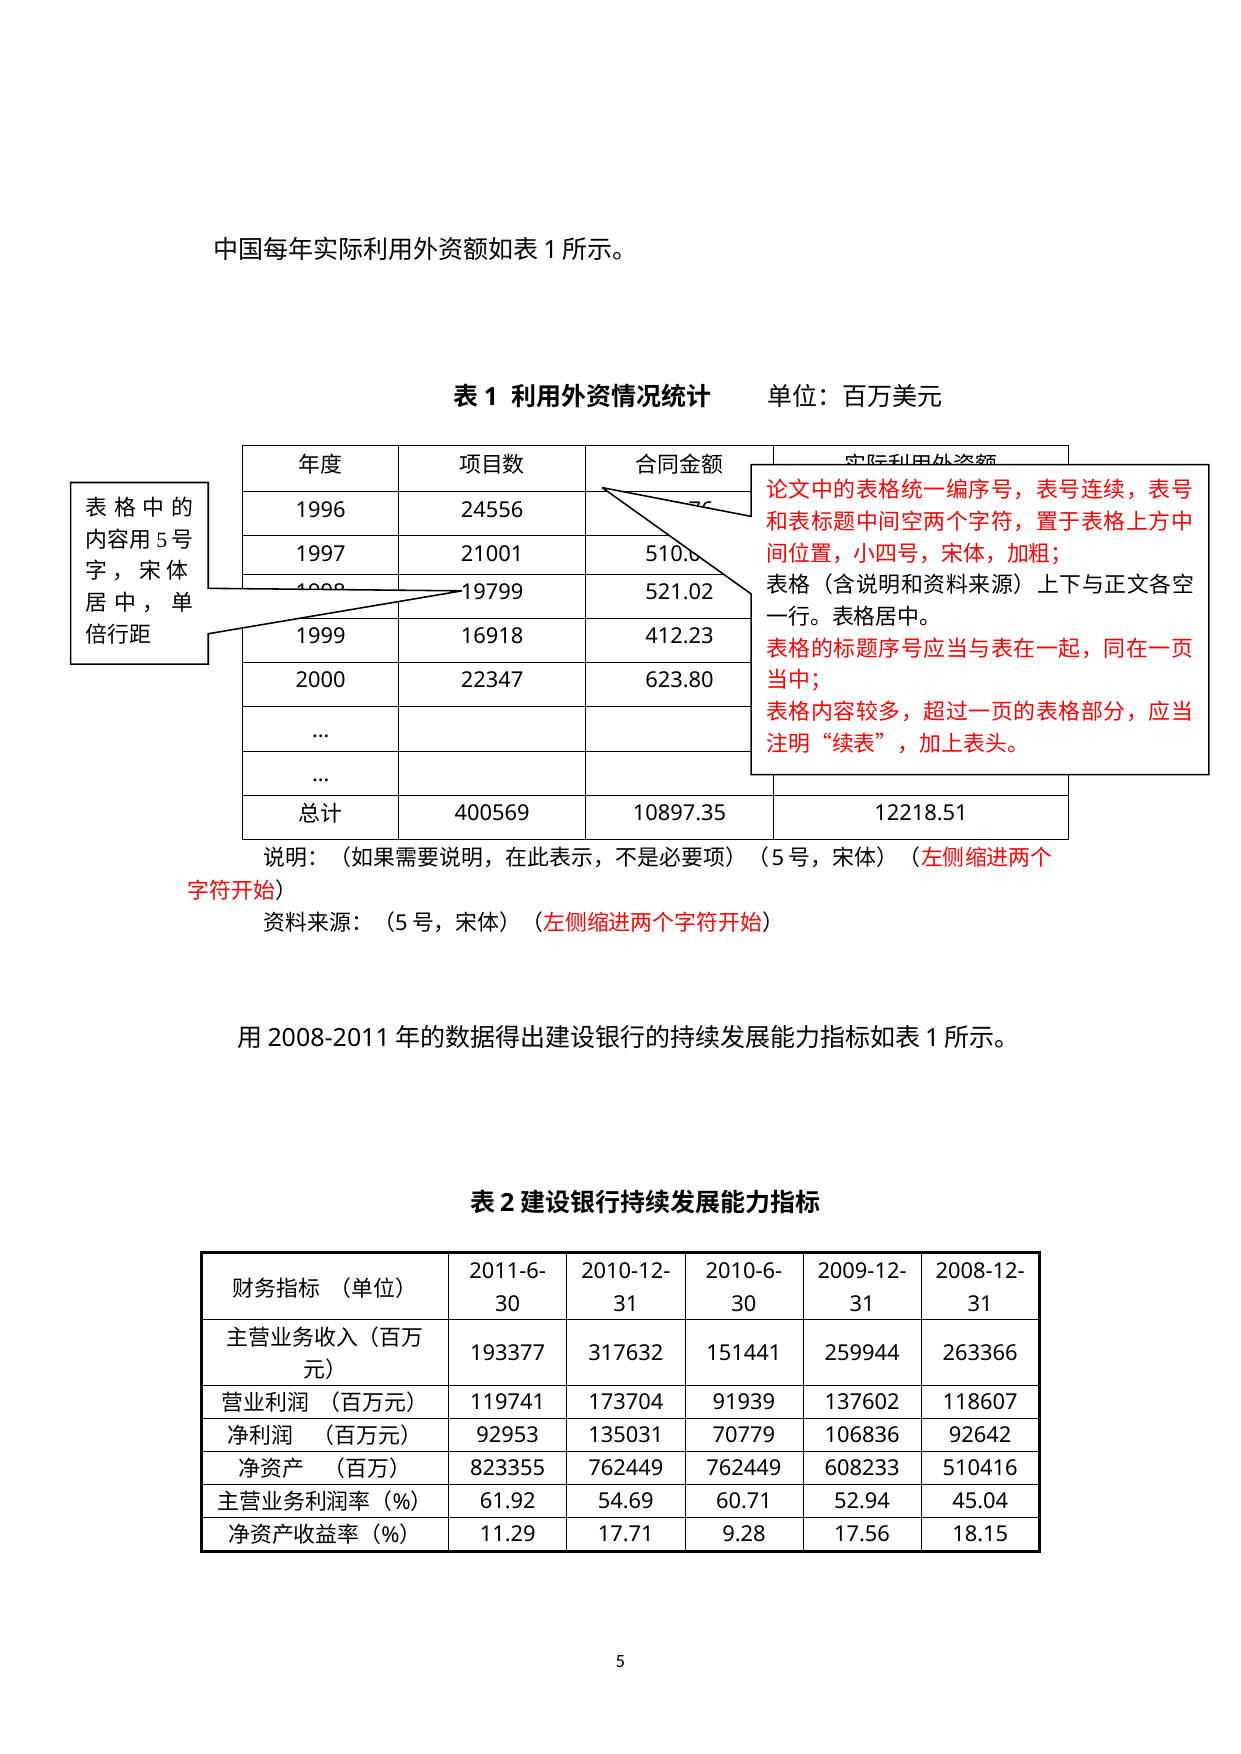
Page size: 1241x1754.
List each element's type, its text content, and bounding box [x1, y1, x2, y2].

table_cell 762449 [567, 1452, 685, 1483]
text 资料来源：（5号，宋体）（左侧缩进两个字符开始） [187, 905, 1053, 938]
table_header [804, 1254, 921, 1319]
table_cell [399, 707, 585, 751]
table_cell [774, 776, 1068, 795]
table_cell 91939 [686, 1386, 803, 1417]
table_cell 16918 [399, 619, 585, 662]
table_cell 主营业务收入（百万元） [203, 1320, 448, 1384]
table_cell 92642 [922, 1419, 1038, 1451]
table_cell 400569 [399, 796, 585, 839]
table_cell 732.76 [586, 492, 665, 535]
table_header [567, 1254, 685, 1319]
table_cell [399, 752, 585, 795]
table_cell 732.76 [635, 492, 750, 515]
table_header [686, 1254, 803, 1319]
table_cell 1999 [243, 619, 398, 662]
table_cell [586, 707, 750, 751]
table_cell 259944 [804, 1320, 921, 1384]
table_cell 106836 [804, 1419, 921, 1451]
table_cell 净资产 （百万） [203, 1452, 448, 1483]
table_cell 1998 [312, 603, 398, 618]
table_cell 2000 [243, 663, 398, 706]
table_cell [586, 752, 773, 795]
table_cell 92953 [449, 1419, 566, 1451]
table_cell 70779 [686, 1419, 803, 1451]
table_cell 22347 [399, 663, 585, 706]
table_cell 1997 [243, 536, 398, 573]
text 用2008-2011年的数据得出建设银行的持续发展能力指标如表1所示。 [187, 1003, 1053, 1068]
table_cell 21001 [399, 536, 585, 573]
table_cell 118607 [922, 1386, 1038, 1417]
table_cell 17.56 [804, 1518, 921, 1549]
text 中国每年实际利用外资额如表1所示。 [187, 215, 1053, 280]
table_cell 510.03 [586, 536, 719, 573]
text 表2 建设银行持续发展能力指标 [187, 1168, 1053, 1233]
table_header [922, 1254, 1038, 1319]
table_cell 823355 [449, 1452, 566, 1483]
table_header 实际利用外资额 [774, 446, 1068, 463]
table_cell 9.28 [686, 1518, 803, 1549]
table_cell 11.29 [449, 1518, 566, 1549]
table_cell 173704 [567, 1386, 685, 1417]
table_cell 412.23 [586, 619, 750, 662]
table_cell 521.02 [586, 575, 750, 618]
table_cell 45.04 [922, 1485, 1038, 1517]
table_cell 54.69 [567, 1485, 685, 1517]
table_cell 135031 [567, 1419, 685, 1451]
table_header 年度 [243, 446, 398, 491]
table_cell 317632 [567, 1320, 685, 1384]
table_cell 263366 [922, 1320, 1038, 1384]
table_cell 营业利润 （百万元） [203, 1386, 448, 1417]
table_cell 623.80 [586, 663, 750, 706]
table_cell 608233 [804, 1452, 921, 1483]
table_cell … [243, 752, 398, 795]
table_cell 19799 [399, 575, 585, 618]
table_cell 17.71 [567, 1518, 685, 1549]
table_header 财务指标 （单位） [203, 1254, 448, 1319]
table_header [449, 1254, 566, 1319]
table_cell 24556 [399, 492, 585, 535]
table_cell 10897.35 [586, 796, 773, 839]
table_cell 119741 [449, 1386, 566, 1417]
table_cell 净利润 （百万元） [203, 1419, 448, 1451]
table_cell 762449 [686, 1452, 803, 1483]
text 说明：（如果需要说明，在此表示，不是必要项）（5号，宋体）（左侧缩进两个字符开始） [187, 840, 1053, 905]
text 表1 利用外资情况统计 单位：百万美元 [187, 362, 1053, 427]
table_cell 193377 [449, 1320, 566, 1384]
table_cell 18.15 [922, 1518, 1038, 1549]
table_cell 总计 [243, 796, 398, 839]
table_cell 12218.51 [774, 796, 1068, 839]
table_cell 主营业务利润率（%） [203, 1485, 448, 1517]
table_header 合同金额 [586, 446, 773, 491]
table_cell 净资产收益率（%） [203, 1518, 448, 1549]
table_header 项目数 [399, 446, 585, 491]
table_cell 52.94 [804, 1485, 921, 1517]
table_cell 61.92 [449, 1485, 566, 1517]
table_cell 60.71 [686, 1485, 803, 1517]
table_cell 1996 [243, 492, 398, 535]
table_cell 1998 [243, 575, 398, 589]
table_cell … [243, 707, 398, 751]
table_cell 510416 [922, 1452, 1038, 1483]
table_cell 151441 [686, 1320, 803, 1384]
table_cell 137602 [804, 1386, 921, 1417]
